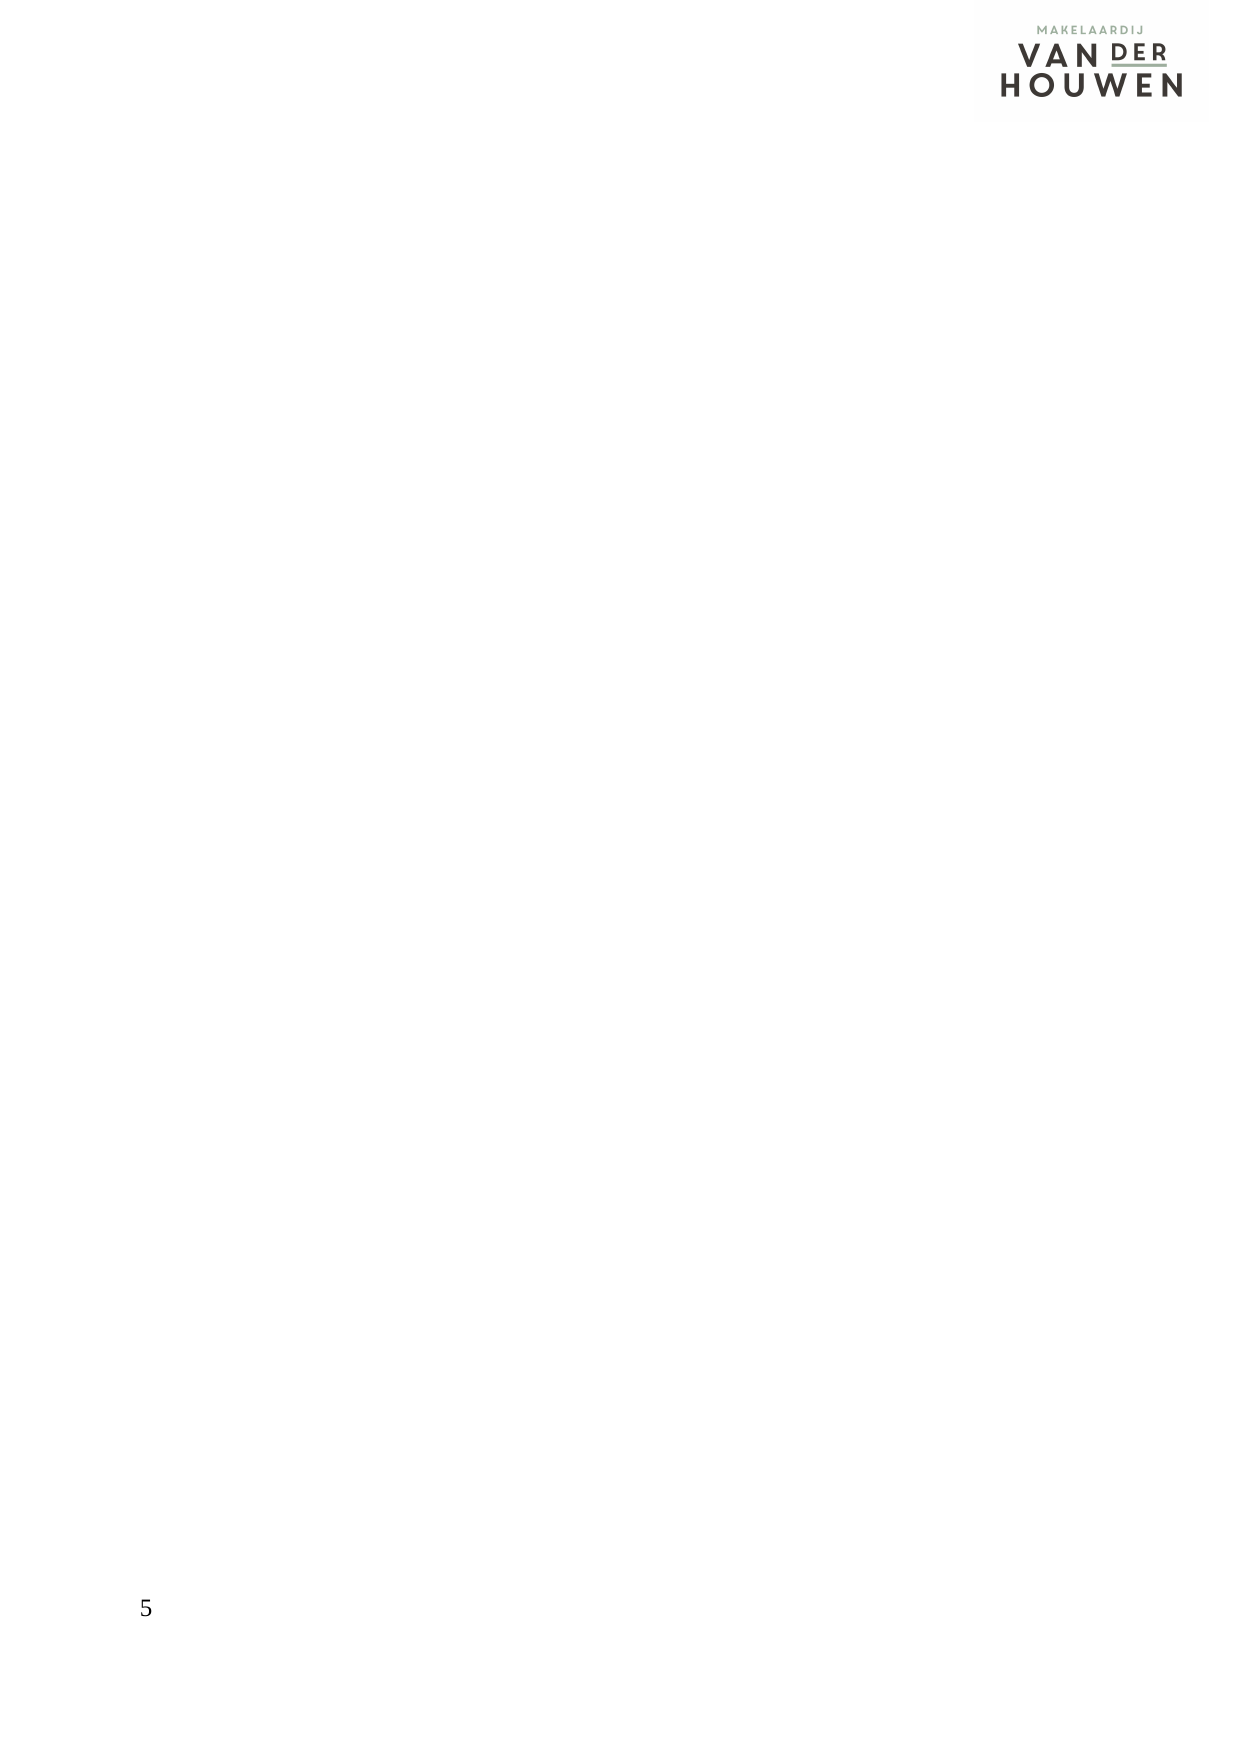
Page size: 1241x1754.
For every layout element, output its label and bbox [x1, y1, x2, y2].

picture [974, 0, 1209, 122]
